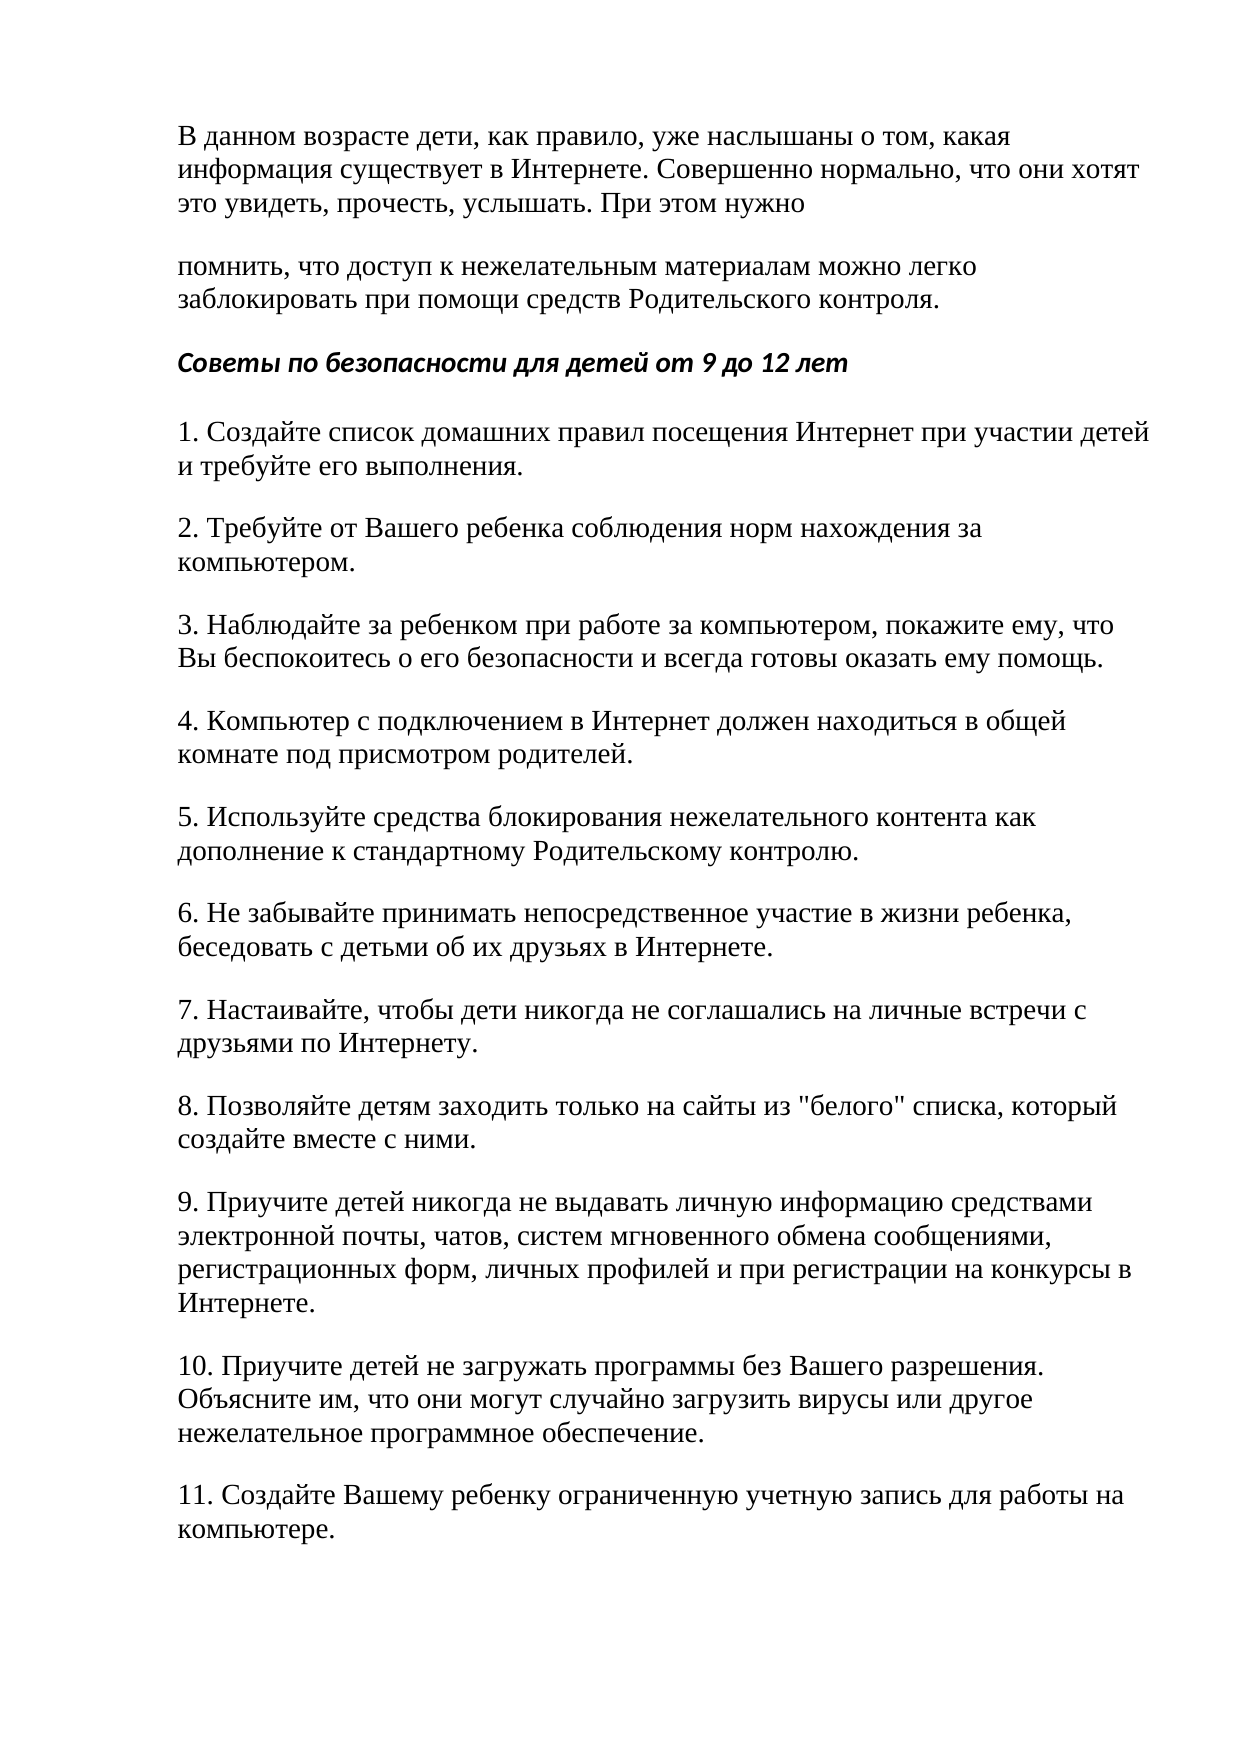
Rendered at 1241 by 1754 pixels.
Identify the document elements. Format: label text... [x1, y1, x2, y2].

text Советы по безопасности для детей от 9 до 12 лет [177, 344, 1152, 380]
text 8. Позволяйте детям заходить только на сайты из "белого" списка, который создайте вместе с ними. [177, 1088, 1152, 1155]
text 7. Настаивайте, чтобы дети никогда не соглашались на личные встречи с друзьями по Интернету. [177, 992, 1152, 1059]
text 10. Приучите детей не загружать программы без Вашего разрешения. Объясните им, что они могут случайно загрузить вирусы или другое нежелательное программное обеспечение. [177, 1348, 1152, 1448]
text 1. Создайте список домашних правил посещения Интернет при участии детей и требуйте его выполнения. [177, 414, 1152, 481]
text 9. Приучите детей никогда не выдавать личную информацию средствами электронной почты, чатов, систем мгновенного обмена сообщениями, регистрационных форм, личных профилей и при регистрации на конкурсы в Интернете. [177, 1184, 1152, 1318]
text 4. Компьютер с подключением в Интернет должен находиться в общей комнате под присмотром родителей. [177, 703, 1152, 770]
text 6. Не забывайте принимать непосредственное участие в жизни ребенка, беседовать с детьми об их друзьях в Интернете. [177, 896, 1152, 963]
text 5. Используйте средства блокирования нежелательного контента как дополнение к стандартному Родительскому контролю. [177, 799, 1152, 866]
text 3. Наблюдайте за ребенком при работе за компьютером, покажите ему, что Вы беспокоитесь о его безопасности и всегда готовы оказать ему помощь. [177, 607, 1152, 674]
text помнить, что доступ к нежелательным материалам можно легко заблокировать при помощи средств Родительского контроля. [177, 248, 1152, 315]
text 2. Требуйте от Вашего ребенка соблюдения норм нахождения за компьютером. [177, 511, 1152, 578]
text 11. Создайте Вашему ребенку ограниченную учетную запись для работы на компьютере. [177, 1477, 1152, 1544]
text В данном возрасте дети, как правило, уже наслышаны о том, какая информация существует в Интернете. Совершенно нормально, что они хотят это увидеть, прочесть, услышать. При этом нужно [177, 118, 1152, 219]
